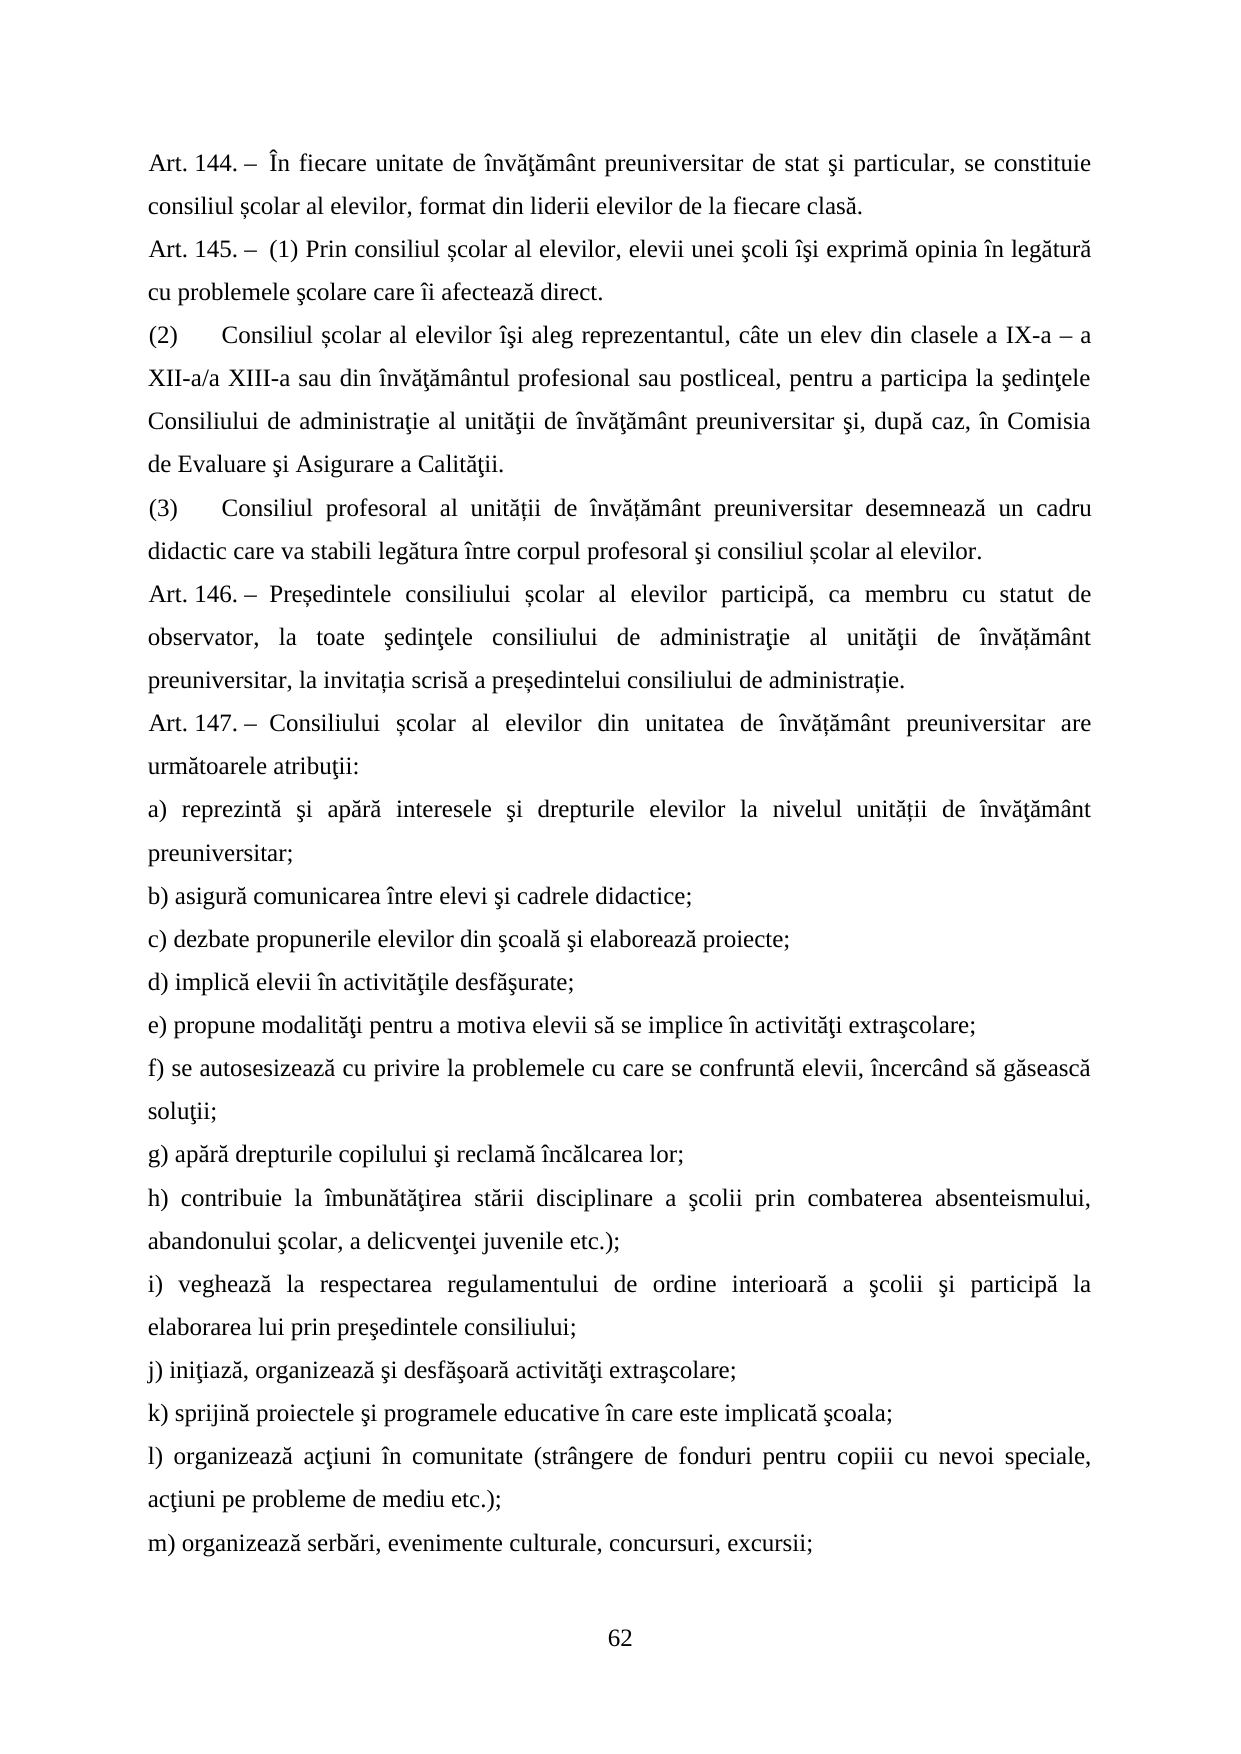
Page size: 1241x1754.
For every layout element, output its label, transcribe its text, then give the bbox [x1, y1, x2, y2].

list Consiliul școlar al elevilor îşi aleg reprezentantul, câte un elev din clasele a IX-a – a XII-a/a XIII-a sau din învăţământul profesional sau postliceal, pentru a participa la şedinţele Consiliului de administraţie al unităţii de învăţământ preuniversitar şi, după caz, în Comisia de Evaluare şi Asigurare a Calităţii. [148, 320, 1092, 478]
list În fiecare unitate de învăţământ preuniversitar de stat şi particular, se constituie consiliul școlar al elevilor, format din liderii elevilor de la fiecare clasă. [148, 148, 1092, 219]
list Președintele consiliului școlar al elevilor participă, ca membru cu statut de observator, la toate şedinţele consiliului de administraţie al unităţii de învățământ preuniversitar, la invitația scrisă a președintelui consiliului de administrație. [148, 579, 1092, 694]
list Consiliului școlar al elevilor din unitatea de învățământ preuniversitar are următoarele atribuţii: [148, 708, 1092, 780]
text i) veghează la respectarea regulamentului de ordine interioară a şcolii şi participă la elaborarea lui prin preşedintele consiliului; [148, 1269, 1092, 1341]
list (1) Prin consiliul școlar al elevilor, elevii unei şcoli îşi exprimă opinia în legătură cu problemele şcolare care îi afectează direct. [148, 234, 1092, 306]
text e) propune modalităţi pentru a motiva elevii să se implice în activităţi extraşcolare; [148, 1010, 1092, 1039]
text d) implică elevii în activităţile desfăşurate; [148, 967, 1092, 996]
text l) organizează acţiuni în comunitate (strângere de fonduri pentru copiii cu nevoi speciale, acţiuni pe probleme de mediu etc.); [148, 1441, 1092, 1513]
text g) apără drepturile copilului şi reclamă încălcarea lor; [148, 1139, 1092, 1168]
list Consiliul profesoral al unității de învățământ preuniversitar desemnează un cadru didactic care va stabili legătura între corpul profesoral şi consiliul școlar al elevilor. [148, 493, 1092, 564]
text m) organizează serbări, evenimente culturale, concursuri, excursii; [148, 1528, 1092, 1556]
text h) contribuie la îmbunătăţirea stării disciplinare a şcolii prin combaterea absenteismului, abandonului şcolar, a delicvenţei juvenile etc.); [148, 1183, 1092, 1254]
text c) dezbate propunerile elevilor din şcoală şi elaborează proiecte; [148, 924, 1092, 953]
text k) sprijină proiectele şi programele educative în care este implicată şcoala; [148, 1398, 1092, 1427]
text f) se autosesizează cu privire la problemele cu care se confruntă elevii, încercând să găsească soluţii; [148, 1053, 1092, 1125]
text b) asigură comunicarea între elevi şi cadrele didactice; [148, 881, 1092, 909]
text j) iniţiază, organizează şi desfăşoară activităţi extraşcolare; [148, 1355, 1092, 1384]
text a) reprezintă şi apără interesele şi drepturile elevilor la nivelul unității de învăţământ preuniversitar; [148, 794, 1092, 866]
